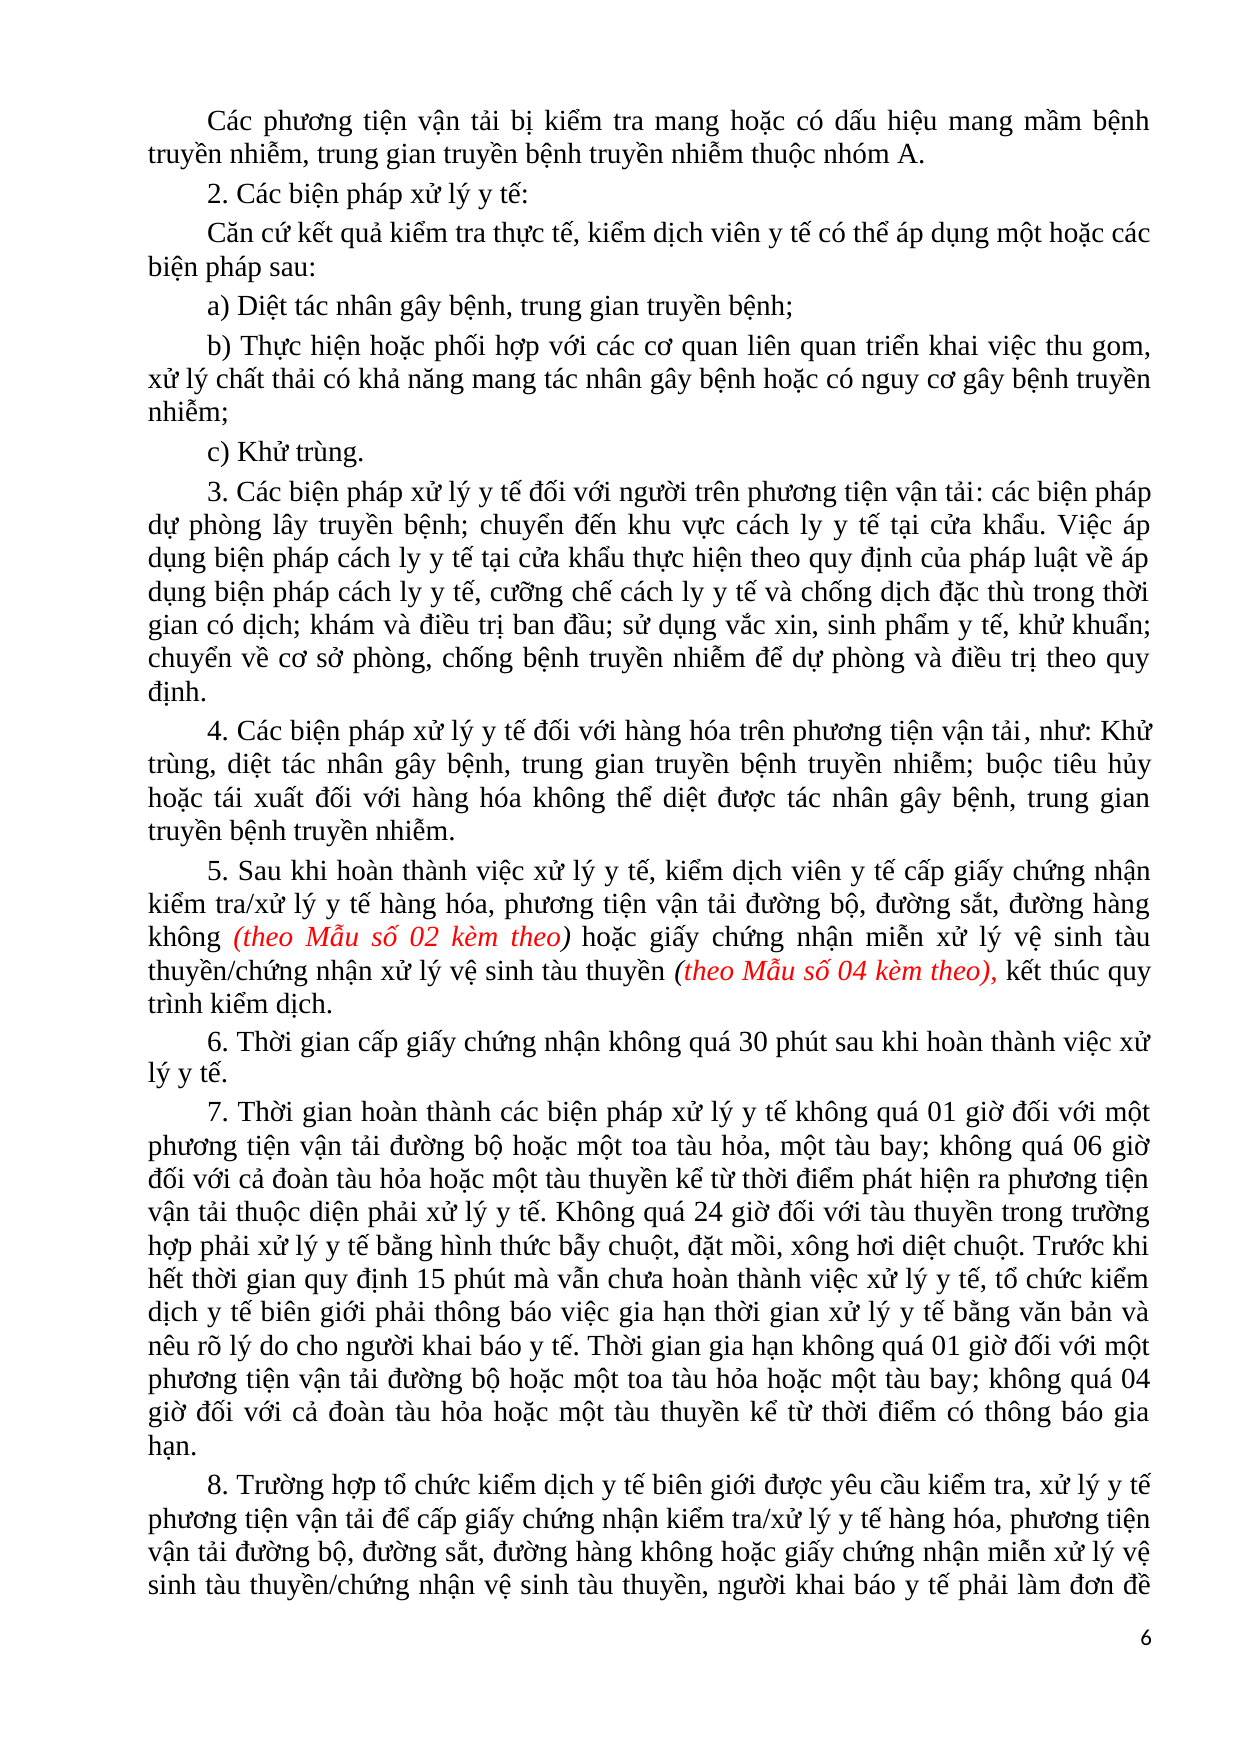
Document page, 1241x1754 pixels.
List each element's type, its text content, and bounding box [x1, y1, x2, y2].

text Căn cứ kết quả kiểm tra thực tế, kiểm dịch viên y tế có thể áp dụng một hoặc các biện pháp sau: [148, 216, 1152, 283]
text c) Khử trùng. [148, 435, 1152, 468]
text 6. Thời gian cấp giấy chứng nhận không quá 30 phút sau khi hoàn thành việc xử lý y tế. [148, 1026, 1152, 1089]
text Các phương tiện vận tải bị kiểm tra mang hoặc có dấu hiệu mang mầm bệnh truyền nhiễm, trung gian truyền bệnh truyền nhiễm thuộc nhóm A. [148, 103, 1152, 170]
text 5. Sau khi hoàn thành việc xử lý y tế, kiểm dịch viên y tế cấp giấy chứng nhận kiểm tra/xử lý y tế hàng hóa, phương tiện vận tải đường bộ, đường sắt, đường hàng không (theo Mẫu số 02 kèm theo) hoặc giấy chứng nhận miễn xử lý vệ sinh tàu thuyền/chứng nhận xử lý vệ sinh tàu thuyền (theo Mẫu số 04 kèm theo), kết thúc quy trình kiểm dịch. [148, 853, 1152, 1020]
text a) Diệt tác nhân gây bệnh, trung gian truyền bệnh; [148, 289, 1152, 322]
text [148, 1468, 1152, 1601]
text 4. Các biện pháp xử lý y tế đối với hàng hóa trên phương tiện vận tải, như: Khử trùng, diệt tác nhân gây bệnh, trung gian truyền bệnh truyền nhiễm; buộc tiêu hủy hoặc tái xuất đối với hàng hóa không thể diệt được tác nhân gây bệnh, trung gian truyền bệnh truyền nhiễm. [148, 714, 1152, 847]
text 2. Các biện pháp xử lý y tế: [148, 176, 1152, 210]
text b) Thực hiện hoặc phối hợp với các cơ quan liên quan triển khai việc thu gom, xử lý chất thải có khả năng mang tác nhân gây bệnh hoặc có nguy cơ gây bệnh truyền nhiễm; [148, 328, 1152, 428]
text 3. Các biện pháp xử lý y tế đối với người trên phương tiện vận tải: các biện pháp dự phòng lây truyền bệnh; chuyển đến khu vực cách ly y tế tại cửa khẩu. Việc áp dụng biện pháp cách ly y tế tại cửa khẩu thực hiện theo quy định của pháp luật về áp dụng biện pháp cách ly y tế, cưỡng chế cách ly y tế và chống dịch đặc thù trong thời gian có dịch; khám và điều trị ban đầu; sử dụng vắc xin, sinh phẩm y tế, khử khuẩn; chuyển về cơ sở phòng, chống bệnh truyền nhiễm để dự phòng và điều trị theo quy định. [148, 474, 1152, 708]
text 7. Thời gian hoàn thành các biện pháp xử lý y tế không quá 01 giờ đối với một phương tiện vận tải đường bộ hoặc một toa tàu hỏa, một tàu bay; không quá 06 giờ đối với cả đoàn tàu hỏa hoặc một tàu thuyền kể từ thời điểm phát hiện ra phương tiện vận tải thuộc diện phải xử lý y tế. Không quá 24 giờ đối với tàu thuyền trong trường hợp phải xử lý y tế bằng hình thức bẫy chuột, đặt mồi, xông hơi diệt chuột. Trước khi hết thời gian quy định 15 phút mà vẫn chưa hoàn thành việc xử lý y tế, tổ chức kiểm dịch y tế biên giới phải thông báo việc gia hạn thời gian xử lý y tế bằng văn bản và nêu rõ lý do cho người khai báo y tế. Thời gian gia hạn không quá 01 giờ đối với một phương tiện vận tải đường bộ hoặc một toa tàu hỏa hoặc một tàu bay; không quá 04 giờ đối với cả đoàn tàu hỏa hoặc một tàu thuyền kể từ thời điểm có thông báo gia hạn. [148, 1095, 1152, 1462]
